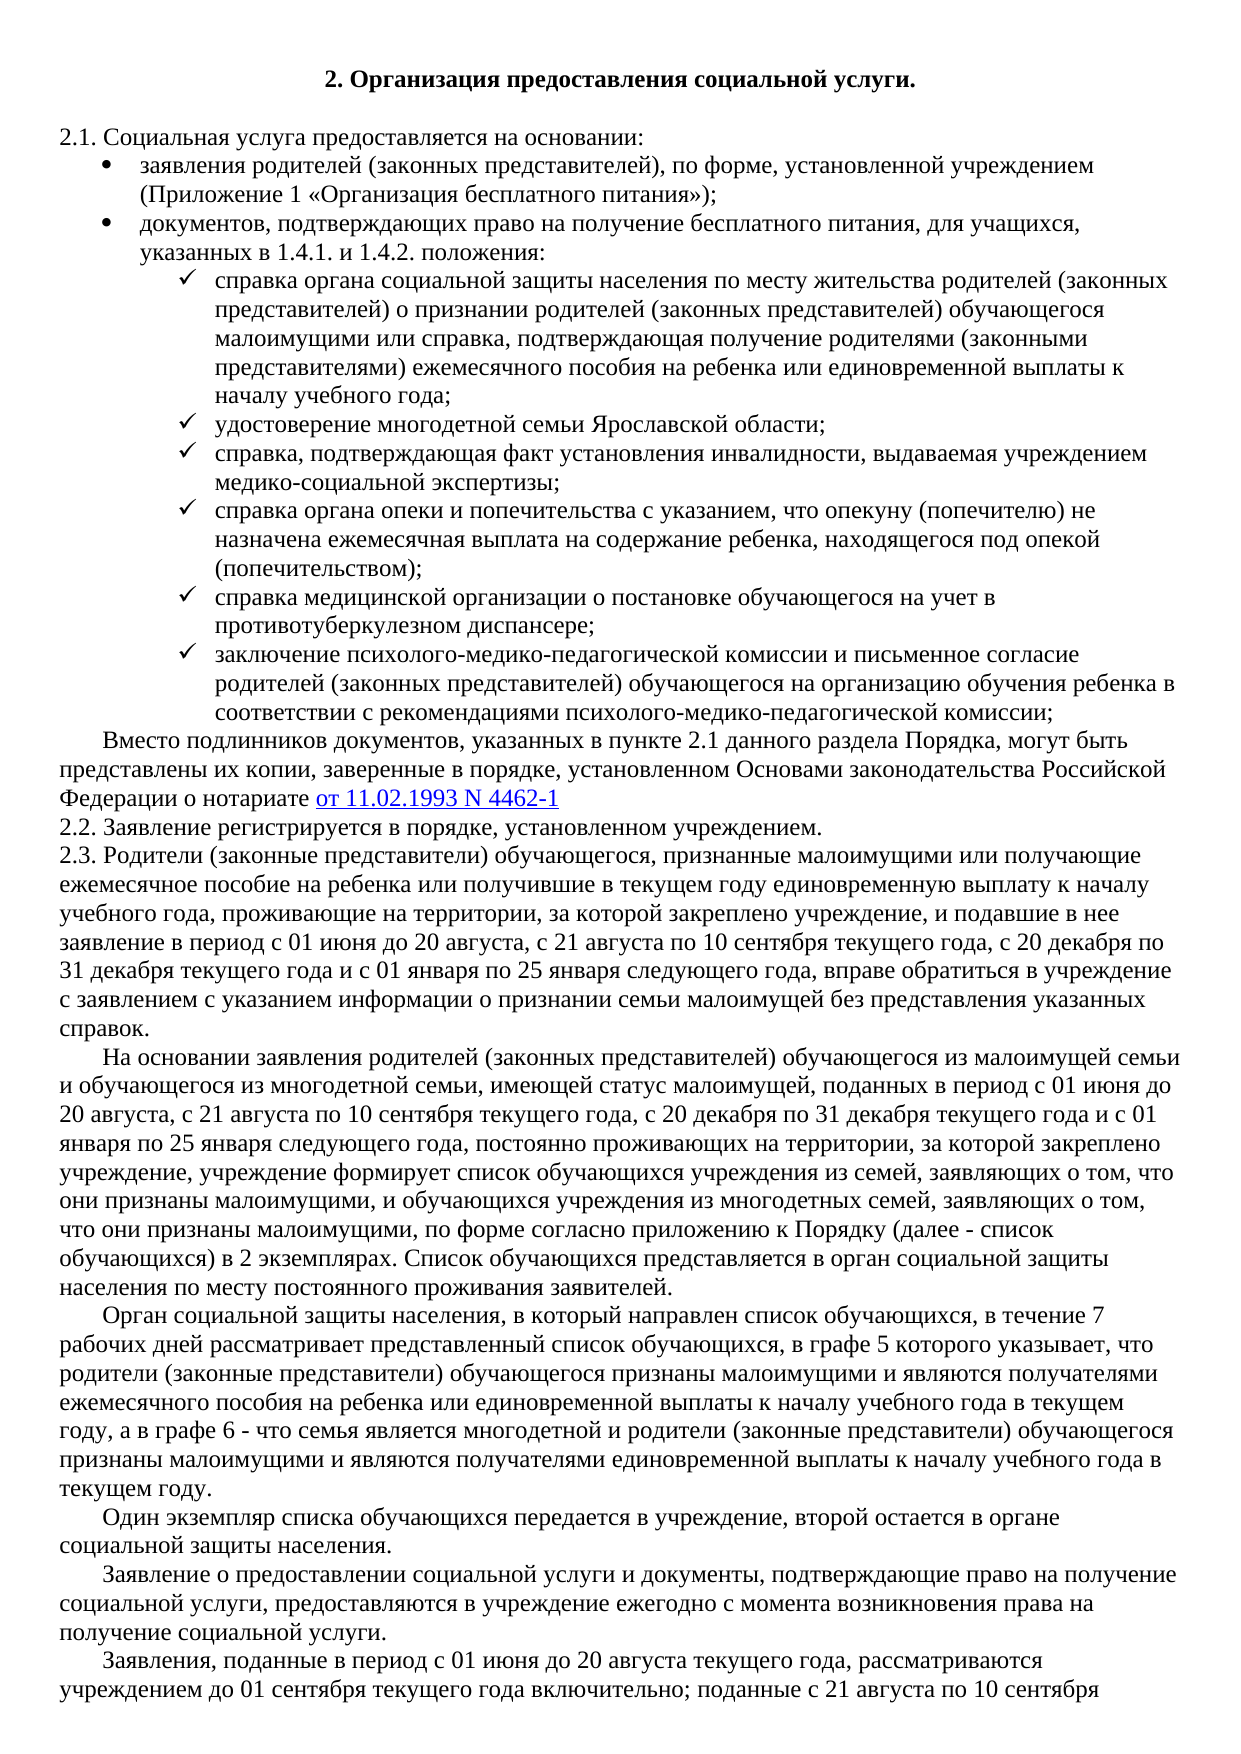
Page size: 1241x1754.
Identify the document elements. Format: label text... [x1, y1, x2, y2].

text 2.1. Социальная услуга предоставляется на основании: [59, 122, 1181, 150]
list заявления родителей (законных представителей), по форме, установленной учреждением (Приложение 1 «Организация бесплатного питания»); [102, 150, 1181, 208]
list справка медицинской организации о постановке обучающегося на учет в противотуберкулезном диспансере; [177, 582, 1181, 639]
text Один экземпляр списка обучающихся передается в учреждение, второй остается в органе социальной защиты населения. [59, 1502, 1181, 1559]
list заключение психолого-медико-педагогической комиссии и письменное согласие родителей (законных представителей) обучающегося на организацию обучения ребенка в соответствии с рекомендациями психолого-медико-педагогической комиссии; [177, 639, 1181, 725]
text Вместо подлинников документов, указанных в пункте 2.1 данного раздела Порядка, могут быть представлены их копии, заверенные в порядке, установленном Основами законодательства Российской Федерации о нотариате от 11.02.1993 N 4462-1 [59, 725, 1181, 812]
list справка органа опеки и попечительства с указанием, что опекуну (попечителю) не назначена ежемесячная выплата на содержание ребенка, находящегося под опекой (попечительством); [177, 495, 1181, 582]
text На основании заявления родителей (законных представителей) обучающегося из малоимущей семьи и обучающегося из многодетной семьи, имеющей статус малоимущей, поданных в период с 01 июня до 20 августа, с 21 августа по 10 сентября текущего года, с 20 декабря по 31 декабря текущего года и с 01 января по 25 января следующего года, постоянно проживающих на территории, за которой закреплено учреждение, учреждение формирует список обучающихся учреждения из семей, заявляющих о том, что они признаны малоимущими, и обучающихся учреждения из многодетных семей, заявляющих о том, что они признаны малоимущими, по форме согласно приложению к Порядку (далее - список обучающихся) в 2 экземплярах. Список обучающихся представляется в орган социальной защиты населения по месту постоянного проживания заявителей. [59, 1042, 1181, 1300]
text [59, 1645, 1181, 1703]
list справка органа социальной защиты населения по месту жительства родителей (законных представителей) о признании родителей (законных представителей) обучающегося малоимущими или справка, подтверждающая получение родителями (законными представителями) ежемесячного пособия на ребенка или единовременной выплаты к началу учебного года; [177, 265, 1181, 409]
list удостоверение многодетной семьи Ярославской области; [177, 409, 1181, 438]
list справка, подтверждающая факт установления инвалидности, выдаваемая учреждением медико-социальной экспертизы; [177, 438, 1181, 495]
text 2.3. Родители (законные представители) обучающегося, признанные малоимущими или получающие ежемесячное пособие на ребенка или получившие в текущем году единовременную выплату к началу учебного года, проживающие на территории, за которой закреплено учреждение, и подавшие в нее заявление в период с 01 июня до 20 августа, с 21 августа по 10 сентября текущего года, с 20 декабря по 31 декабря текущего года и с 01 января по 25 января следующего года, вправе обратиться в учреждение с заявлением с указанием информации о признании семьи малоимущей без представления указанных справок. [59, 840, 1181, 1042]
text 2.2. Заявление регистрируется в порядке, установленном учреждением. [59, 812, 1181, 840]
list документов, подтверждающих право на получение бесплатного питания, для учащихся, указанных в 1.4.1. и 1.4.2. положения: [102, 208, 1181, 265]
text 2. Организация предоставления социальной услуги. [59, 64, 1181, 93]
text Заявление о предоставлении социальной услуги и документы, подтверждающие право на получение социальной услуги, предоставляются в учреждение ежегодно с момента возникновения права на получение социальной услуги. [59, 1559, 1181, 1645]
text Орган социальной защиты населения, в который направлен список обучающихся, в течение 7 рабочих дней рассматривает представленный список обучающихся, в графе 5 которого указывает, что родители (законные представители) обучающегося признаны малоимущими и являются получателями ежемесячного пособия на ребенка или единовременной выплаты к началу учебного года в текущем году, а в графе 6 - что семья является многодетной и родители (законные представители) обучающегося признаны малоимущими и являются получателями единовременной выплаты к началу учебного года в текущем году. [59, 1300, 1181, 1502]
